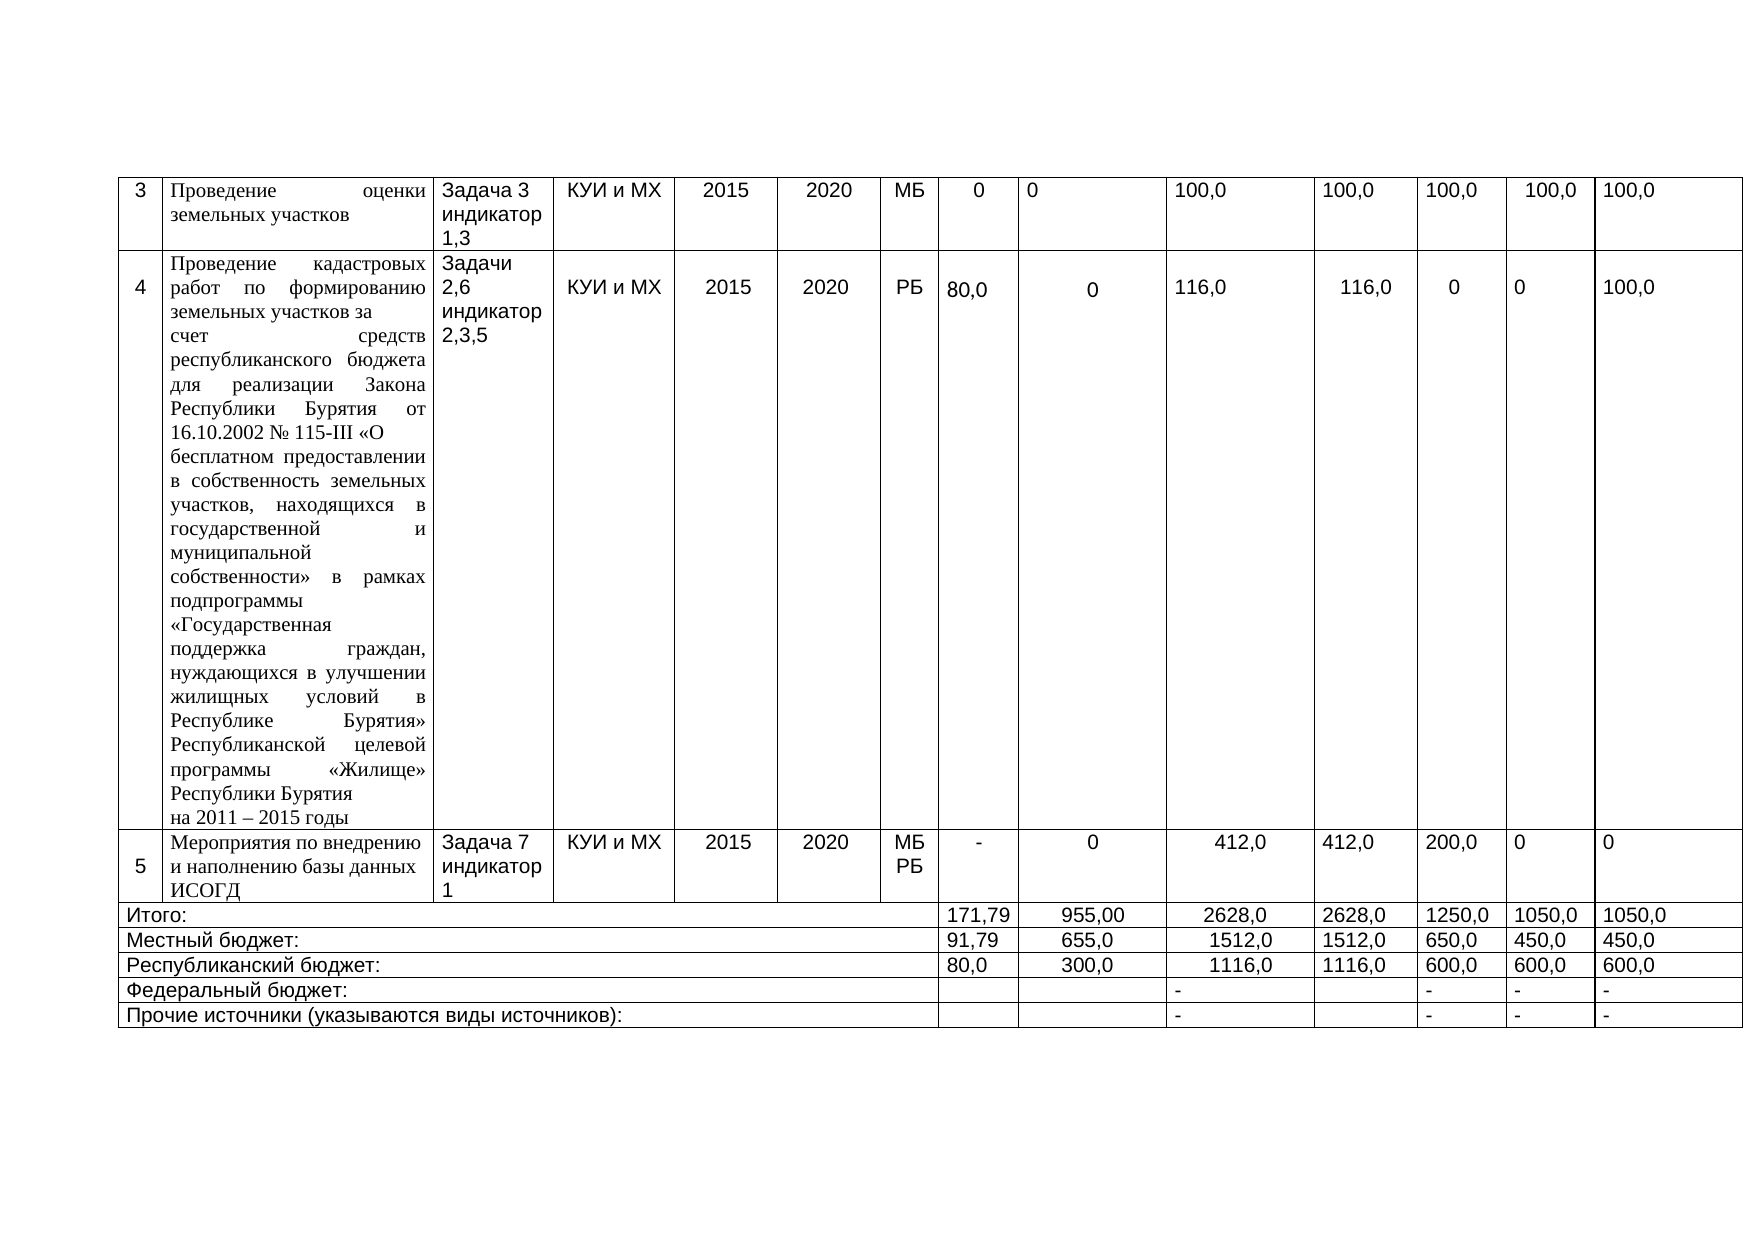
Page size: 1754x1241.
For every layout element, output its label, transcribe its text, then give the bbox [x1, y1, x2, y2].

table_cell 2628,0 [1315, 903, 1417, 927]
table_cell 91,79 [939, 928, 1018, 952]
table_cell 116,0 [1315, 251, 1417, 829]
table_cell - [1507, 978, 1594, 1002]
table_cell 2015 [675, 830, 777, 902]
table_cell 1250,0 [1418, 903, 1506, 927]
table_cell - [1167, 978, 1314, 1002]
table_cell 100,0 [1315, 178, 1417, 250]
table_cell - [939, 830, 1018, 902]
table_cell 955,00 [1019, 903, 1166, 927]
table_cell [1315, 1003, 1417, 1027]
table_cell - [1418, 1003, 1506, 1027]
table_cell 100,0 [1418, 178, 1506, 250]
table_cell - [1596, 978, 1742, 1002]
table_cell Проведение оценки земельных участков [163, 178, 433, 250]
table_cell - [1596, 1003, 1742, 1027]
table_cell 1116,0 [1167, 953, 1314, 977]
table_cell 2020 [778, 178, 880, 250]
table_cell 1116,0 [1315, 953, 1417, 977]
table_cell 80,0 [939, 953, 1018, 977]
table_cell РБ [881, 251, 938, 829]
table_cell 2628,0 [1167, 903, 1314, 927]
table_cell 655,0 [1019, 928, 1166, 952]
table_cell 2020 [778, 830, 880, 902]
table_cell 450,0 [1596, 928, 1742, 952]
table_cell 0 [1507, 830, 1594, 902]
table_cell - [1507, 1003, 1594, 1027]
table_cell 3 [119, 178, 162, 250]
table_cell Мероприятия по внедрению и наполнению базы данных ИСОГД [163, 830, 433, 902]
table_cell Итого: [119, 903, 938, 927]
table_cell 600,0 [1507, 953, 1594, 977]
table_cell 0 [1418, 251, 1506, 829]
table_cell 0 [1019, 830, 1166, 902]
table_cell 1512,0 [1167, 928, 1314, 952]
table_cell МБ РБ [881, 830, 938, 902]
table_cell 300,0 [1019, 953, 1166, 977]
table_cell 2015 [675, 251, 777, 829]
table_cell 0 [1596, 830, 1742, 902]
table_cell Местный бюджет: [119, 928, 938, 952]
table_cell 100,0 [1596, 251, 1742, 829]
table_cell 200,0 [1418, 830, 1506, 902]
table_cell 5 [119, 830, 162, 902]
table_cell 600,0 [1418, 953, 1506, 977]
table_cell - [1418, 978, 1506, 1002]
table_cell Республиканский бюджет: [119, 953, 938, 977]
table_cell 1050,0 [1507, 903, 1594, 927]
table_cell Задачи 2,6 индикатор 2,3,5 [434, 251, 553, 829]
table_cell МБ [881, 178, 938, 250]
table_cell 0 [1507, 251, 1594, 829]
table_cell 0 [939, 178, 1018, 250]
table_cell Прочие источники (указываются виды источников): [119, 1003, 938, 1027]
table_cell КУИ и МХ [554, 178, 674, 250]
table_cell 1512,0 [1315, 928, 1417, 952]
table_cell 100,0 [1596, 178, 1742, 250]
table_cell 412,0 [1167, 830, 1314, 902]
table_cell 100,0 [1167, 178, 1314, 250]
table_cell [939, 1003, 1018, 1027]
table_cell 600,0 [1596, 953, 1742, 977]
table_cell [1019, 1003, 1166, 1027]
table_cell 4 [119, 251, 162, 829]
table_cell 412,0 [1315, 830, 1417, 902]
table_cell Задача 3 индикатор 1,3 [434, 178, 553, 250]
table_cell 450,0 [1507, 928, 1594, 952]
table_cell 0 [1019, 251, 1166, 829]
table_cell Задача 7 индикатор 1 [434, 830, 553, 902]
table_cell [1019, 978, 1166, 1002]
table_cell [939, 978, 1018, 1002]
table_cell 1050,0 [1596, 903, 1742, 927]
table_cell Проведение кадастровых работ по формированию земельных участков за счет средств республиканского бюджета для реализации Закона Республики Бурятия от 16.10.2002 № 115-III «О бесплатном предоставлении в собственность земельных участков, находящихся в государственной и муниципальной собственности» в рамках подпрограммы «Государственная поддержка граждан, нуждающихся в улучшении жилищных условий в Республике Бурятия» Республиканской целевой программы «Жилище» Республики Бурятия на 2011 – 2015 годы [163, 251, 433, 829]
table_cell КУИ и МХ [554, 251, 674, 829]
table_cell 116,0 [1167, 251, 1314, 829]
table_cell [1315, 978, 1417, 1002]
table_cell 100,0 [1507, 178, 1594, 250]
table_cell 2015 [675, 178, 777, 250]
table_cell КУИ и МХ [554, 830, 674, 902]
table_cell Федеральный бюджет: [119, 978, 938, 1002]
table_cell 171,79 [939, 903, 1018, 927]
table_cell 650,0 [1418, 928, 1506, 952]
table_cell 80,0 [939, 251, 1018, 829]
table_cell - [1167, 1003, 1314, 1027]
table_cell 2020 [778, 251, 880, 829]
table_cell 0 [1019, 178, 1166, 250]
